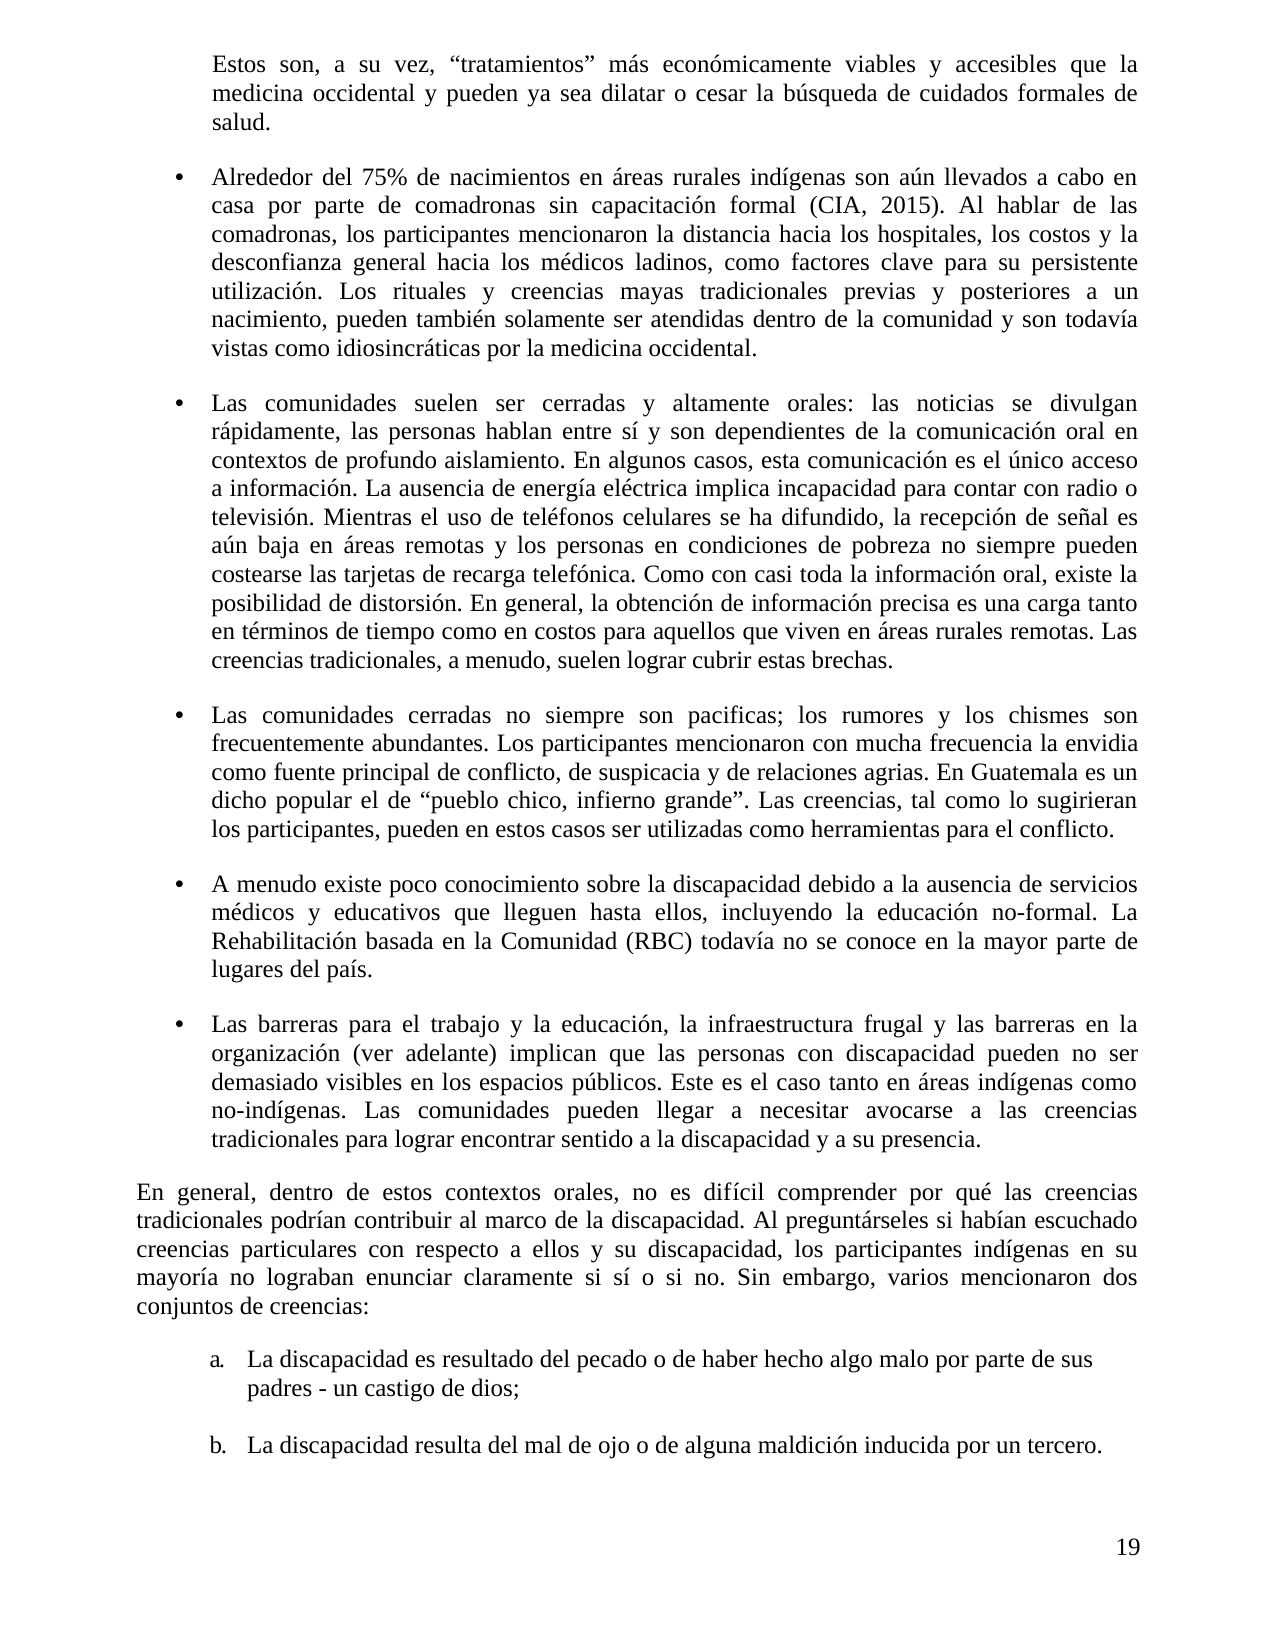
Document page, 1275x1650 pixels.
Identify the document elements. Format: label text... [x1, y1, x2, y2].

list Alrededor del 75% de nacimientos en áreas rurales indígenas son aún llevados a cabo en casa por parte de comadronas sin capacitación formal (CIA, 2015). Al hablar de las comadronas, los participantes mencionaron la distancia hacia los hospitales, los costos y la desconfianza general hacia los médicos ladinos, como factores clave para su persistente utilización. Los rituales y creencias mayas tradicionales previas y posteriores a un nacimiento, pueden también solamente ser atendidas dentro de la comunidad y son todavía vistas como idiosincráticas por la medicina occidental. [175, 162, 1139, 362]
text a. La discapacidad es resultado del pecado o de haber hecho algo malo por parte de sus padres - un castigo de dios; [209, 1345, 1140, 1402]
list A menudo existe poco conocimiento sobre la discapacidad debido a la ausencia de servicios médicos y educativos que lleguen hasta ellos, incluyendo la educación no-formal. La Rehabilitación basada en la Comunidad (RBC) todavía no se conoce en la mayor parte de lugares del país. [175, 869, 1139, 983]
text b. La discapacidad resulta del mal de ojo o de alguna maldición inducida por un tercero. [209, 1431, 1140, 1459]
text En general, dentro de estos contextos orales, no es difícil comprender por qué las creencias tradicionales podrían contribuir al marco de la discapacidad. Al preguntárseles si habían escuchado creencias particulares con respecto a ellos y su discapacidad, los participantes indígenas en su mayoría no lograban enunciar claramente si sí o si no. Sin embargo, varios mencionaron dos conjuntos de creencias: [136, 1177, 1138, 1320]
text Estos son, a su vez, “tratamientos” más económicamente viables y accesibles que la medicina occidental y pueden ya sea dilatar o cesar la búsqueda de cuidados formales de salud. [212, 50, 1139, 136]
text 19 [136, 1532, 1140, 1561]
list Las comunidades cerradas no siempre son pacificas; los rumores y los chismes son frecuentemente abundantes. Los participantes mencionaron con mucha frecuencia la envidia como fuente principal de conflicto, de suspicacia y de relaciones agrias. En Guatemala es un dicho popular el de “pueblo chico, infierno grande”. Las creencias, tal como lo sugirieran los participantes, pueden en estos casos ser utilizadas como herramientas para el conflicto. [175, 700, 1139, 843]
list Las comunidades suelen ser cerradas y altamente orales: las noticias se divulgan rápidamente, las personas hablan entre sí y son dependientes de la comunicación oral en contextos de profundo aislamiento. En algunos casos, esta comunicación es el único acceso a información. La ausencia de energía eléctrica implica incapacidad para contar con radio o televisión. Mientras el uso de teléfonos celulares se ha difundido, la recepción de señal es aún baja en áreas remotas y los personas en condiciones de pobreza no siempre pueden costearse las tarjetas de recarga telefónica. Como con casi toda la información oral, existe la posibilidad de distorsión. En general, la obtención de información precisa es una carga tanto en términos de tiempo como en costos para aquellos que viven en áreas rurales remotas. Las creencias tradicionales, a menudo, suelen lograr cubrir estas brechas. [175, 388, 1139, 674]
list Las barreras para el trabajo y la educación, la infraestructura frugal y las barreras en la organización (ver adelante) implican que las personas con discapacidad pueden no ser demasiado visibles en los espacios públicos. Este es el caso tanto en áreas indígenas como no-indígenas. Las comunidades pueden llegar a necesitar avocarse a las creencias tradicionales para lograr encontrar sentido a la discapacidad y a su presencia. [175, 1010, 1139, 1153]
